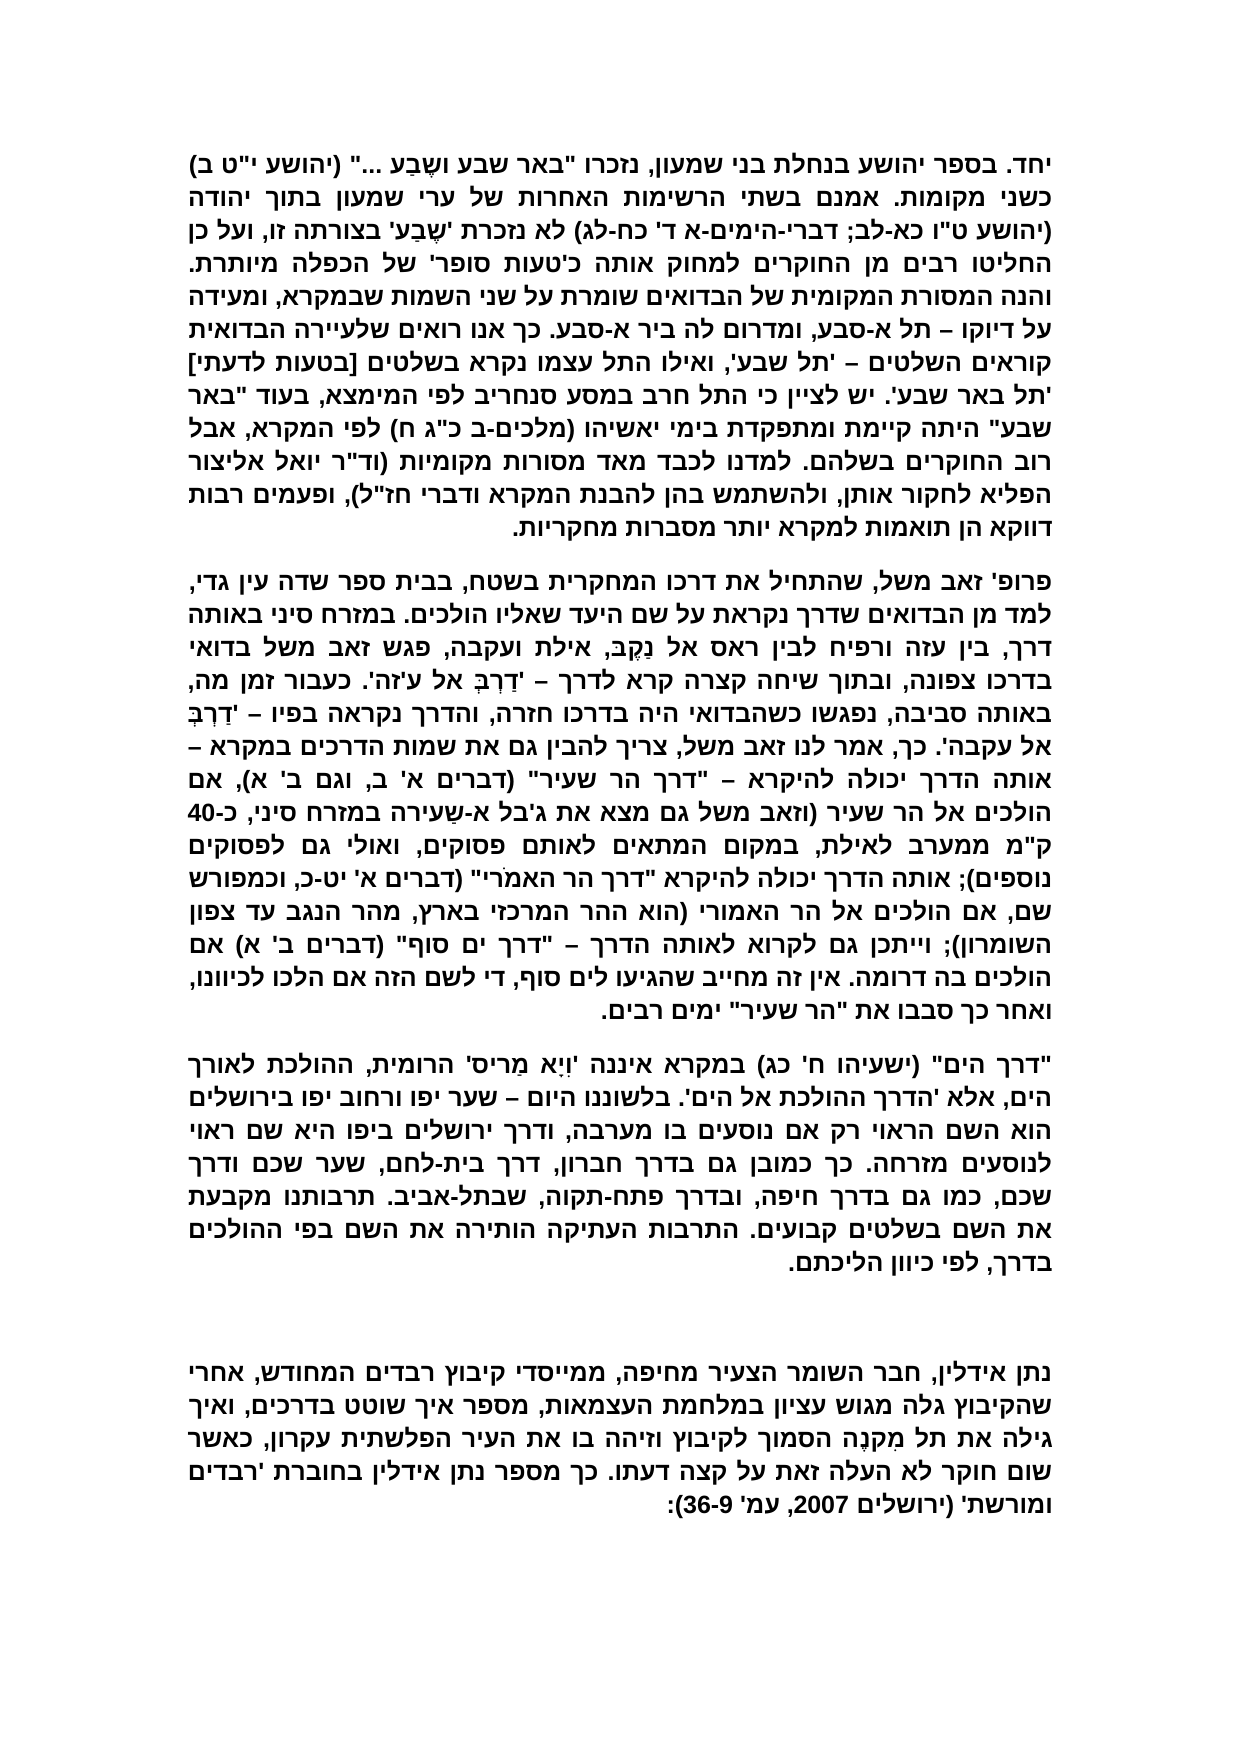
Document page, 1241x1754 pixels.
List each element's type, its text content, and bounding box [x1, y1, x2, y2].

text פרופ' זאב משל, שהתחיל את דרכו המחקרית בשטח, בבית ספר שדה עין גדי, למד מן הבדואים שדרך נקראת על שם היעד שאליו הולכים. במזרח סיני באותה דרך, בין עזה ורפיח לבין ראס אל נַקֶבּ, אילת ועקבה, פגש זאב משל בדואי בדרכו צפונה, ובתוך שיחה קצרה קרא לדרך – 'דַרְבְּ אל ע'זה'. כעבור זמן מה, באותה סביבה, נפגשו כשהבדואי היה בדרכו חזרה, והדרך נקראה בפיו – 'דַרְבְּ אל עקבה'. כך, אמר לנו זאב משל, צריך להבין גם את שמות הדרכים במקרא – אותה הדרך יכולה להיקרא – "דרך הר שעיר" (דברים א' ב, וגם ב' א), אם הולכים אל הר שעיר (וזאב משל גם מצא את ג'בל א-שַעירה במזרח סיני, כ-40 ק"מ ממערב לאילת, במקום המתאים לאותם פסוקים, ואולי גם לפסוקים נוספים); אותה הדרך יכולה להיקרא "דרך הר האמֹרי" (דברים א' יט-כ, וכמפורש שם, אם הולכים אל הר האמורי (הוא ההר המרכזי בארץ, מהר הנגב עד צפון השומרון); וייתכן גם לקרוא לאותה הדרך – "דרך ים סוף" (דברים ב' א) אם הולכים בה דרומה. אין זה מחייב שהגיעו לים סוף, די לשם הזה אם הלכו לכיוונו, ואחר כך סבבו את "הר שעיר" ימים רבים. [187, 567, 1053, 1025]
text נתן אידלין, חבר השומר הצעיר מחיפה, ממייסדי קיבוץ רבדים המחודש, אחרי שהקיבוץ גלה מגוש עציון במלחמת העצמאות, מספר איך שוטט בדרכים, ואיך גילה את תל מִקנֶה הסמוך לקיבוץ וזיהה בו את העיר הפלשתית עקרון, כאשר שום חוקר לא העלה זאת על קצה דעתו. כך מספר נתן אידלין בחוברת 'רבדים ומורשת' (ירושלים 2007, עמ' 36-9): [187, 1358, 1053, 1519]
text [187, 150, 1053, 542]
text "דרך הים" (ישעיהו ח' כג) במקרא איננה 'וִיָא מַריס' הרומית, ההולכת לאורך הים, אלא 'הדרך ההולכת אל הים'. בלשוננו היום – שער יפו ורחוב יפו בירושלים הוא השם הראוי רק אם נוסעים בו מערבה, ודרך ירושלים ביפו היא שם ראוי לנוסעים מזרחה. כך כמובן גם בדרך חברון, דרך בית-לחם, שער שכם ודרך שכם, כמו גם בדרך חיפה, ובדרך פתח-תקוה, שבתל-אביב. תרבותנו מקבעת את השם בשלטים קבועים. התרבות העתיקה הותירה את השם בפי ההולכים בדרך, לפי כיוון הליכתם. [187, 1050, 1053, 1277]
